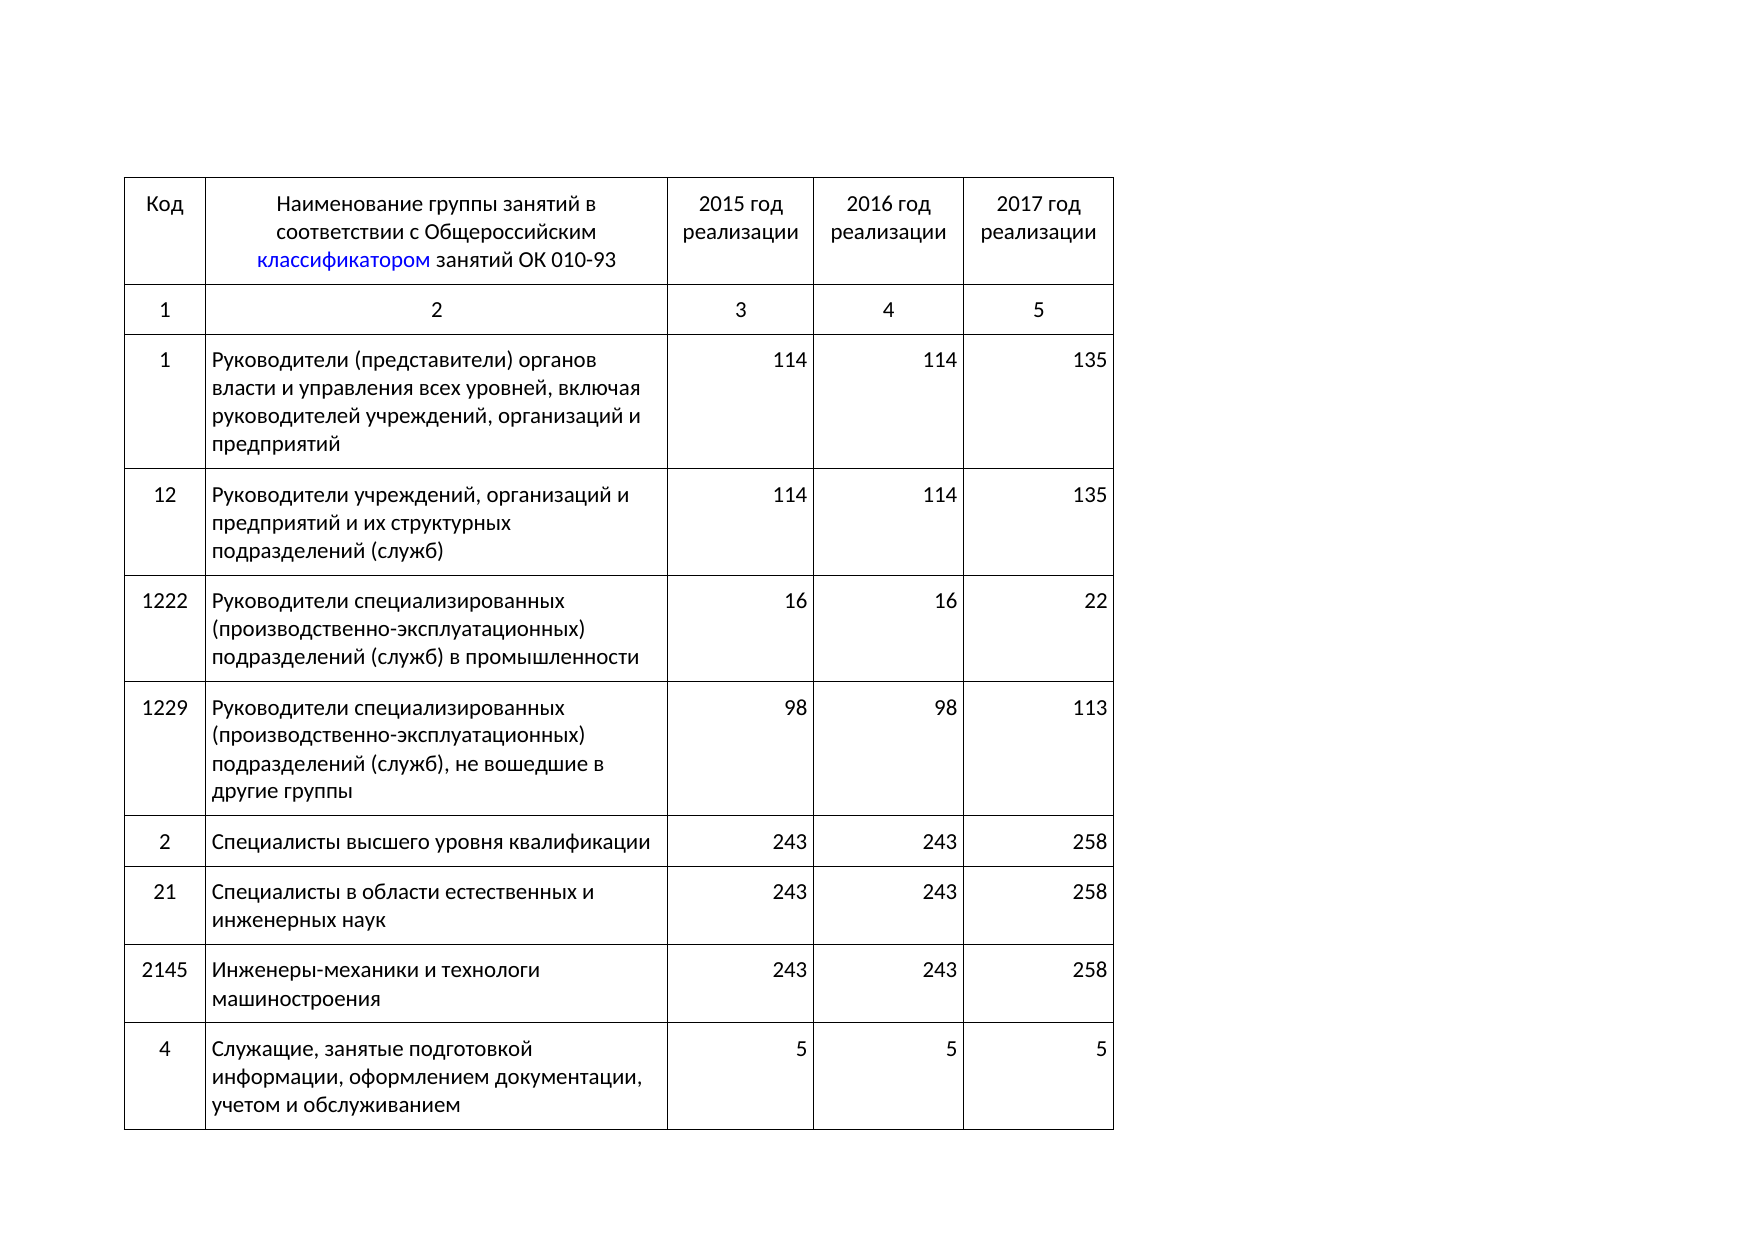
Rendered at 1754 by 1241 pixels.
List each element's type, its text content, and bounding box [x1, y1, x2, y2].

table_cell 243 [814, 816, 963, 866]
table_cell 5 [814, 1023, 963, 1129]
table_cell 135 [964, 469, 1113, 574]
table_cell 2 [125, 816, 205, 866]
table_cell 243 [668, 867, 813, 944]
table_cell 258 [964, 816, 1113, 866]
table_cell 1 [125, 285, 205, 334]
table_cell 4 [814, 285, 963, 334]
table_cell 243 [668, 816, 813, 866]
table_cell 2145 [125, 945, 205, 1022]
table_header 2016 год реализации [814, 178, 963, 283]
table_cell 98 [814, 682, 963, 815]
table_cell Руководители специализированных (производственно-эксплуатационных) подразделений (служб), не вошедшие в другие группы [206, 682, 667, 815]
table_cell Специалисты высшего уровня квалификации [206, 816, 667, 866]
table_cell 243 [814, 945, 963, 1022]
table_cell 258 [964, 867, 1113, 944]
table_header Наименование группы занятий в соответствии с Общероссийским классификатором занятий ОК 010-93 [206, 178, 667, 283]
table_cell 243 [814, 867, 963, 944]
table_cell 21 [125, 867, 205, 944]
table_cell 4 [125, 1023, 205, 1129]
table_header Код [125, 178, 205, 283]
table_cell 16 [668, 576, 813, 681]
table_cell Специалисты в области естественных и инженерных наук [206, 867, 667, 944]
table_cell 2 [206, 285, 667, 334]
table_cell 3 [668, 285, 813, 334]
table_cell 114 [814, 469, 963, 574]
table_cell Инженеры-механики и технологи машиностроения [206, 945, 667, 1022]
table_cell 22 [964, 576, 1113, 681]
table_cell 114 [668, 335, 813, 468]
table_cell Служащие, занятые подготовкой информации, оформлением документации, учетом и обслуживанием [206, 1023, 667, 1129]
table_cell Руководители учреждений, организаций и предприятий и их структурных подразделений (служб) [206, 469, 667, 574]
table_cell 5 [964, 285, 1113, 334]
table_cell 98 [668, 682, 813, 815]
table_cell 1229 [125, 682, 205, 815]
table_cell 5 [668, 1023, 813, 1129]
table_cell 16 [814, 576, 963, 681]
table_cell 135 [964, 335, 1113, 468]
table_cell 113 [964, 682, 1113, 815]
table_header 2017 год реализации [964, 178, 1113, 283]
table_cell 5 [964, 1023, 1113, 1129]
table_cell 1 [125, 335, 205, 468]
table_cell 1222 [125, 576, 205, 681]
table_cell 258 [964, 945, 1113, 1022]
table_header 2015 год реализации [668, 178, 813, 283]
table_cell 114 [814, 335, 963, 468]
table_cell 243 [668, 945, 813, 1022]
table_cell Руководители специализированных (производственно-эксплуатационных) подразделений (служб) в промышленности [206, 576, 667, 681]
table_cell Руководители (представители) органов власти и управления всех уровней, включая руководителей учреждений, организаций и предприятий [206, 335, 667, 468]
table_cell 114 [668, 469, 813, 574]
table_cell 12 [125, 469, 205, 574]
